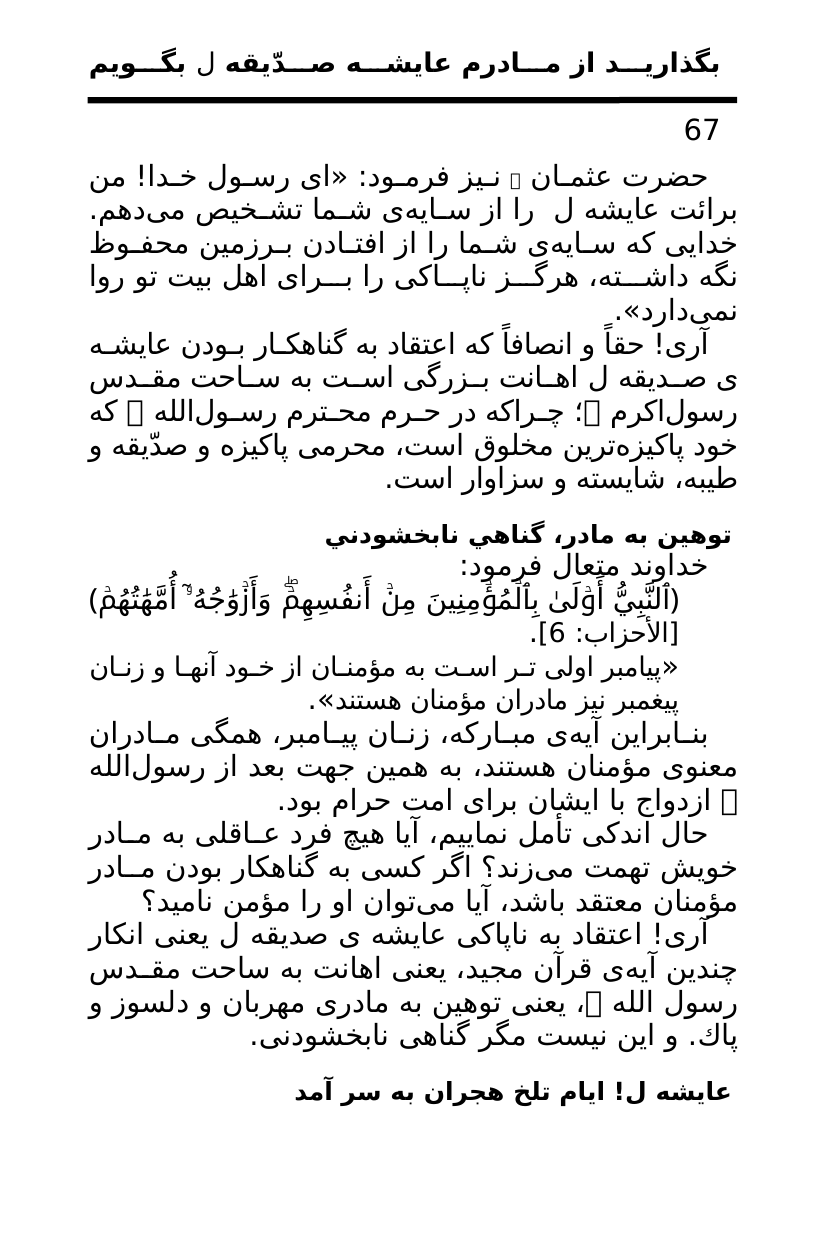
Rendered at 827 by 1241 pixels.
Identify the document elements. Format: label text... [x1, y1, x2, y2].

text توهين‌ به‌ مادر، گناهي‌ نابخشودني‌ [89, 521, 738, 549]
text حال‌ اندكی‌ تأمل‌ نماییم‌، آیا هیچ‌ فرد عاقلی‌ به‌ مادر خویش‌ تهمت‌ می‌زند؟ اگر كسی‌ به‌ گناهكار بودن‌ مادر مؤمنان‌ معتقد باشد، آیا می‌توان‌ او را مؤمن‌ نامید؟ [89, 817, 738, 918]
text آری‌! اعتقاد به‌ ناپاكی‌ عایشه ی‌ صدیقه‌ ل یعنی‌ انكار چندین‌ آیه‌ی‌ قرآن‌ مجید، یعنی‌ اهانت‌ به‌ ساحت‌ مقدس‌ رسول‌ الله ، یعنی‌ توهین‌ به‌ مادری‌ مهربان‌ و دلسوز و پاك‌. و این‌ نیست‌ مگر گناهی‌ نابخشودنی‌. [89, 918, 738, 1052]
text ﴿ٱلنَّبِيُّ أَوۡلَىٰ بِٱلۡمُؤۡمِنِينَ مِنۡ أَنفُسِهِمۡۖ وَأَزۡوَٰجُهُۥٓ أُمَّهَٰتُهُمۡ﴾ [الأحزاب: 6]. [89, 582, 679, 649]
text «پیامبر اولی ‌تر است‌ به‌ مؤمنان‌ از خود آنها و زنان‌ پیغمبر نیز مادران‌ مؤمنان‌ هستند». [89, 649, 679, 716]
text خداوند متعال‌ فرمود: [89, 549, 738, 582]
text آری‌! حقاً و انصافاً كه‌ اعتقاد به‌ گناهكار بودن‌ عایشه ‌ی‌ صدیقه‌ ل اهانت‌ بزرگی‌ است‌ به‌ ساحت‌ مقدس‌ رسول‌اكرم‌ ؛ چراكه‌ در حرم‌ محترم‌ رسول‌الله كه‌ خود پاكیزه‌ترین‌ مخلوق‌ است‌، محرمی‌ پاكیزه‌ و صدّیقه‌ و طیبه‌، شایسته‌ و سزاوار است‌. [89, 327, 738, 496]
text حضرت‌ عثمان‌ نیز فرمود: «ای‌ رسول‌ خدا! من‌ برائت‌ عایشه ل ‌ را از سایه‌ی‌ شما تشخیص‌ می‌دهم‌. خدایی‌ كه‌ سایه‌ی‌ شما را از افتادن‌ برزمین‌ محفوظ‌ نگه‌ داشته‌، هرگز ناپاكی‌ را برای‌ اهل‌ بیت‌ تو روا نمی‌دارد». [89, 159, 738, 327]
text عايشه ل‌! ايام‌ تلخ‌ هجران‌ به‌ سر آمد [89, 1077, 738, 1107]
text بنابراین‌ آیه‌ی‌ مباركه‌، زنان‌ پیامبر، همگی‌ مادران‌ معنوی‌ مؤمنان‌ هستند، به‌ همین‌ جهت‌ بعد از رسول‌الله ازدواج‌ با ایشان‌ برای‌ امت‌ حرام‌ بود. [89, 716, 738, 817]
